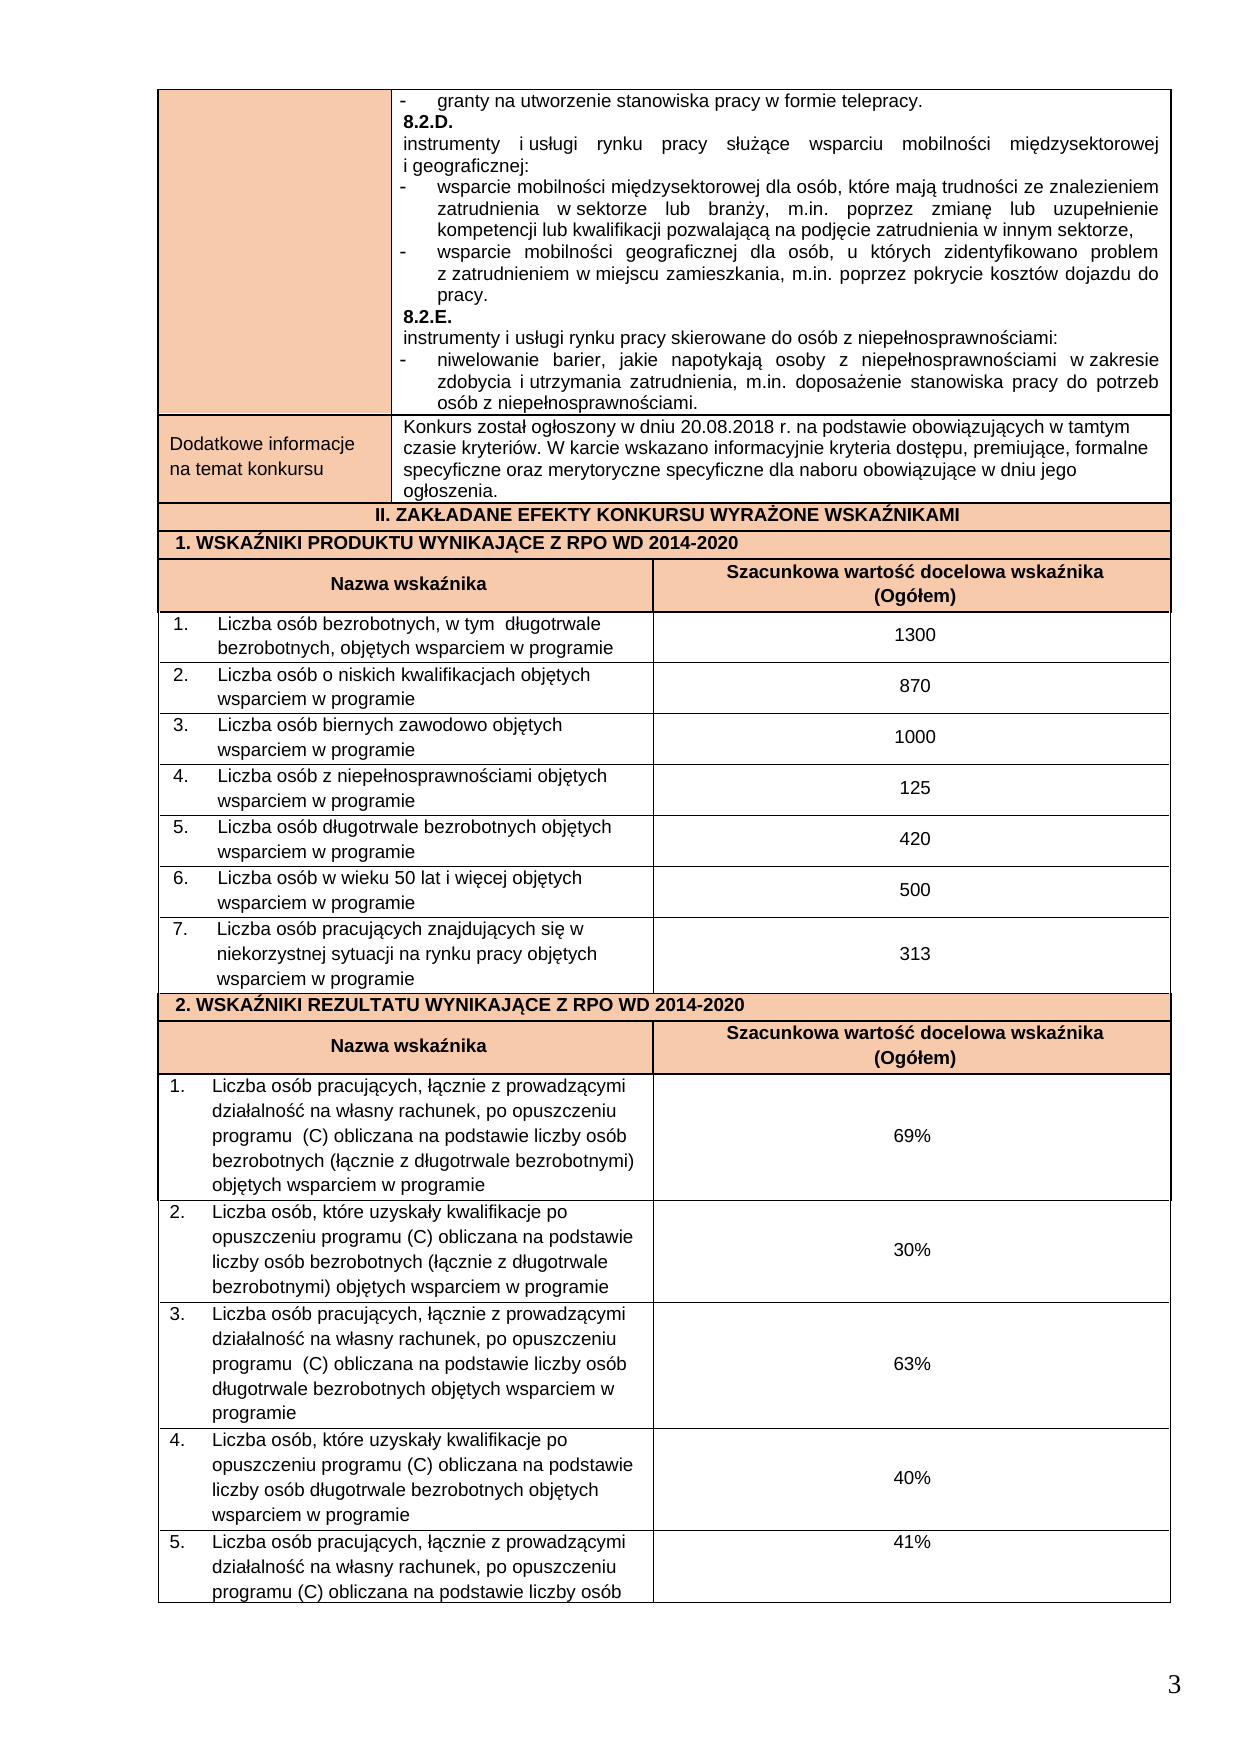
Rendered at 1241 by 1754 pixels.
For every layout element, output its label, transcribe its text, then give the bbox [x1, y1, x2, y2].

table_cell Nazwa wskaźnika [159, 1022, 652, 1073]
table_cell 420 [654, 815, 1170, 866]
table_cell 1. WSKAŹNIKI PRODUKTU WYNIKAJĄCE Z RPO WD 2014-2020 [159, 532, 1170, 558]
table_cell Liczba osób o niskich kwalifikacjach objętych wsparciem w programie [159, 663, 653, 713]
table_cell 1300 [654, 611, 1170, 662]
table_cell 2. WSKAŹNIKI REZULTATU WYNIKAJĄCE Z RPO WD 2014-2020 [159, 993, 1170, 1020]
table_cell 63% [654, 1302, 1170, 1428]
table_cell Szacunkowa wartość docelowa wskaźnika (Ogółem) [654, 560, 1170, 611]
table_cell Liczba osób w wieku 50 lat i więcej objętych wsparciem w programie [159, 867, 653, 917]
table_cell 69% [654, 1075, 1170, 1200]
table_cell 1000 [654, 713, 1170, 764]
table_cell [159, 90, 391, 413]
table_cell 870 [654, 662, 1170, 713]
table_cell 500 [654, 866, 1170, 917]
table_cell Dodatkowe informacje na temat konkursu [159, 416, 391, 502]
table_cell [159, 1531, 653, 1602]
table_cell 30% [654, 1200, 1170, 1302]
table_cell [392, 90, 1170, 413]
table_cell Liczba osób z niepełnosprawnościami objętych wsparciem w programie [159, 765, 653, 815]
table_cell Liczba osób biernych zawodowo objętych wsparciem w programie [159, 714, 653, 764]
table_cell II. ZAKŁADANE EFEKTY KONKURSU WYRAŻONE WSKAŹNIKAMI [159, 504, 1170, 530]
table_cell 41% [654, 1530, 1170, 1602]
table_cell 125 [654, 764, 1170, 815]
table_cell Liczba osób bezrobotnych, w tym długotrwale bezrobotnych, objętych wsparciem w programie [159, 612, 653, 662]
table_cell Konkurs został ogłoszony w dniu 20.08.2018 r. na podstawie obowiązujących w tamtym czasie kryteriów. W karcie wskazano informacyjnie kryteria dostępu, premiujące, formalne specyficzne oraz merytoryczne specyficzne dla naboru obowiązujące w dniu jego ogłoszenia. [392, 416, 1170, 502]
table_cell Nazwa wskaźnika [159, 560, 652, 611]
table_cell Szacunkowa wartość docelowa wskaźnika (Ogółem) [654, 1022, 1170, 1073]
table_cell Liczba osób długotrwale bezrobotnych objętych wsparciem w programie [159, 816, 653, 866]
table_cell Liczba osób, które uzyskały kwalifikacje po opuszczeniu programu (C) obliczana na podstawie liczby osób bezrobotnych (łącznie z długotrwale bezrobotnymi) objętych wsparciem w programie [159, 1201, 653, 1302]
table_cell 40% [654, 1428, 1170, 1530]
table_cell Liczba osób, które uzyskały kwalifikacje po opuszczeniu programu (C) obliczana na podstawie liczby osób długotrwale bezrobotnych objętych wsparciem w programie [159, 1429, 653, 1530]
table_cell Liczba osób pracujących, łącznie z prowadzącymi działalność na własny rachunek, po opuszczeniu programu (C) obliczana na podstawie liczby osób długotrwale bezrobotnych objętych wsparciem w programie [159, 1303, 653, 1428]
table_cell Liczba osób pracujących, łącznie z prowadzącymi działalność na własny rachunek, po opuszczeniu programu (C) obliczana na podstawie liczby osób bezrobotnych (łącznie z długotrwale bezrobotnymi) objętych wsparciem w programie [159, 1075, 653, 1200]
table_cell 313 [654, 917, 1170, 993]
table_cell Liczba osób pracujących znajdujących się w niekorzystnej sytuacji na rynku pracy objętych wsparciem w programie [159, 918, 653, 993]
